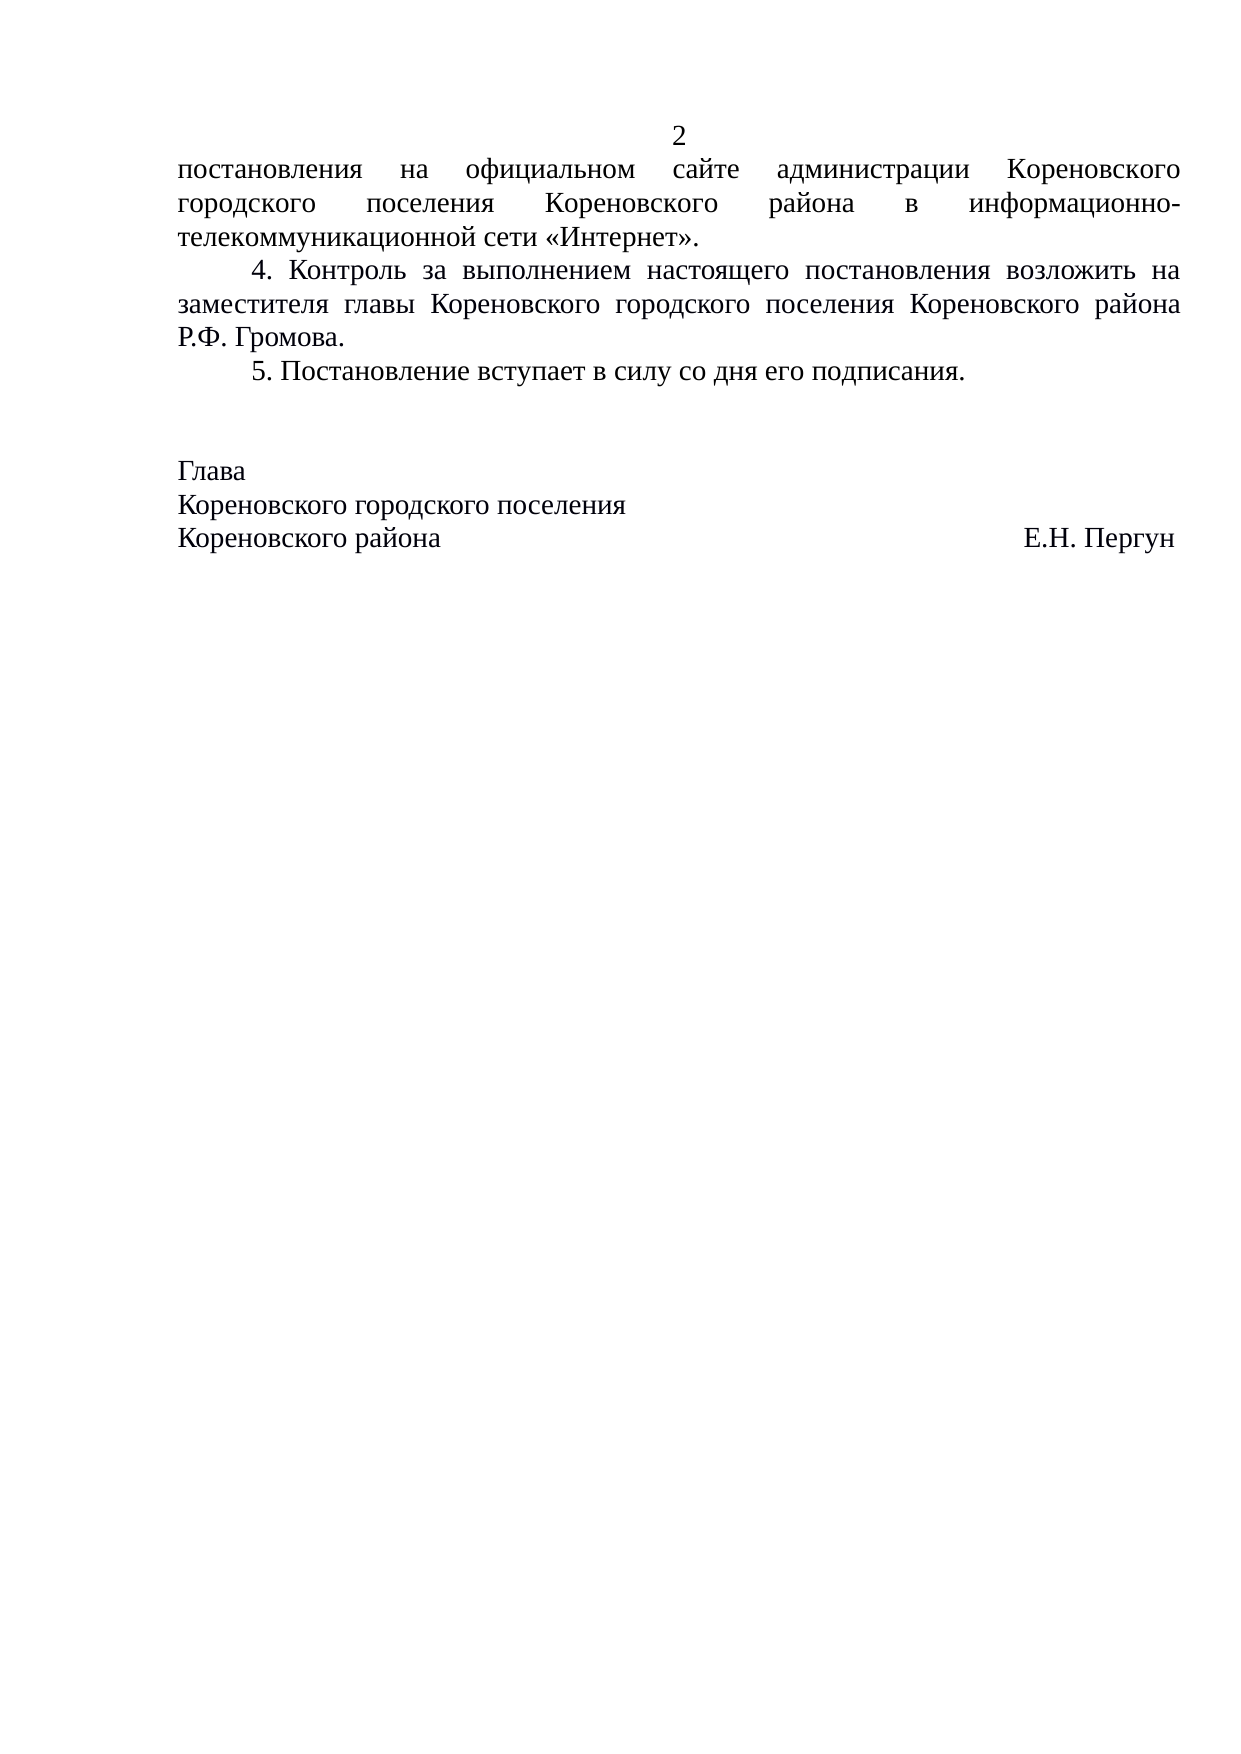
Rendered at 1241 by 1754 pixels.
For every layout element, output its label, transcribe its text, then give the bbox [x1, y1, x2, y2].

text Кореновского района Е.Н. Пергун [177, 521, 1181, 554]
text 5. Постановление вступает в силу со дня его подписания. [177, 353, 1181, 386]
text Кореновского городского поселения [177, 487, 1181, 521]
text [177, 152, 1181, 252]
text Глава [177, 453, 1181, 487]
text 4. Контроль за выполнением настоящего постановления возложить на заместителя главы Кореновского городского поселения Кореновского района Р.Ф. Громова. [177, 252, 1181, 353]
